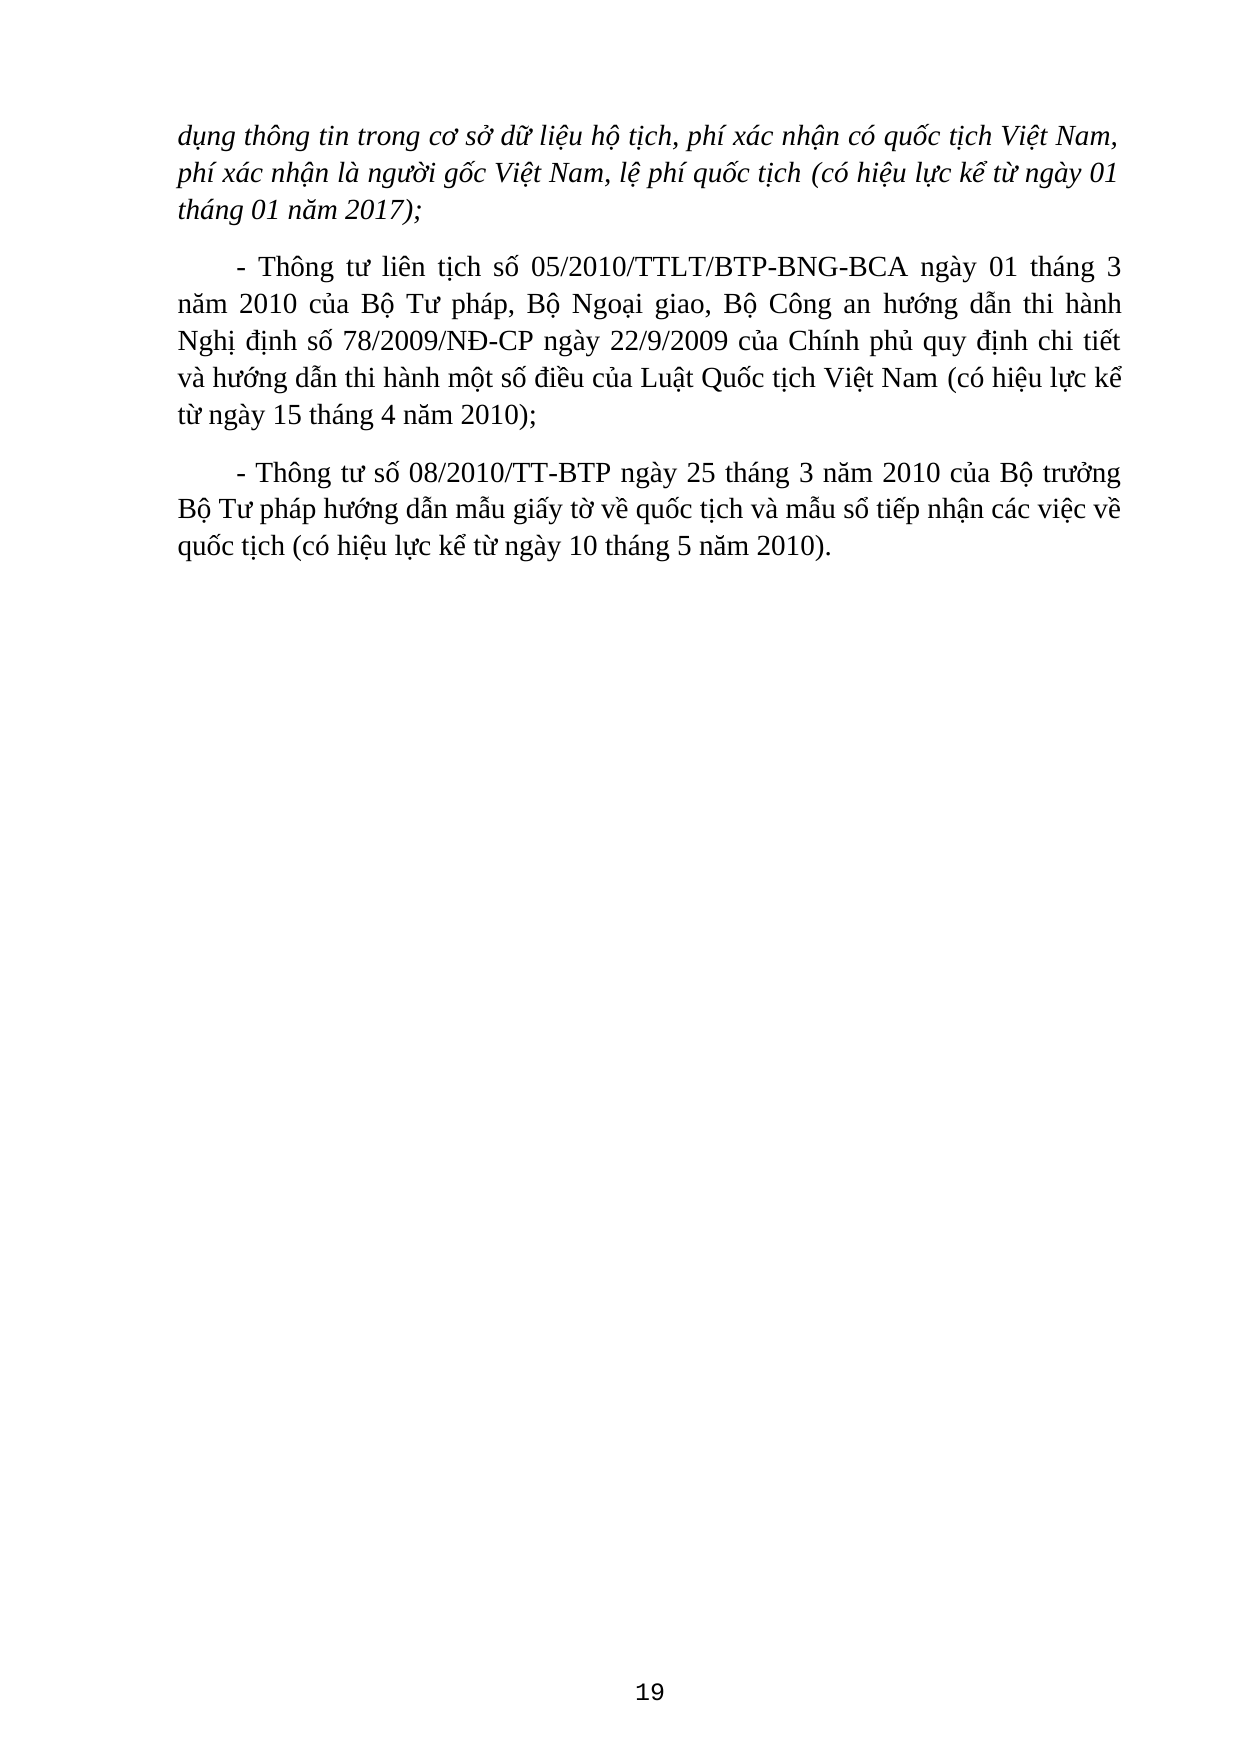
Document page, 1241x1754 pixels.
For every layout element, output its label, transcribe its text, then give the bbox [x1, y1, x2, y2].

text - Thông tư số 08/2010/TT-BTP ngày 25 tháng 3 năm 2010 của Bộ trưởng Bộ Tư pháp hướng dẫn mẫu giấy tờ về quốc tịch và mẫu sổ tiếp nhận các việc về quốc tịch (có hiệu lực kể từ ngày 10 tháng 5 năm 2010). [177, 455, 1122, 562]
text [177, 118, 1122, 225]
text - Thông tư liên tịch số 05/2010/TTLT/BTP-BNG-BCA ngày 01 tháng 3 năm 2010 của Bộ Tư pháp, Bộ Ngoại giao, Bộ Công an hướng dẫn thi hành Nghị định số 78/2009/NĐ-CP ngày 22/9/2009 của Chính phủ quy định chi tiết và hướng dẫn thi hành một số điều của Luật Quốc tịch Việt Nam (có hiệu lực kể từ ngày 15 tháng 4 năm 2010); [177, 249, 1122, 431]
